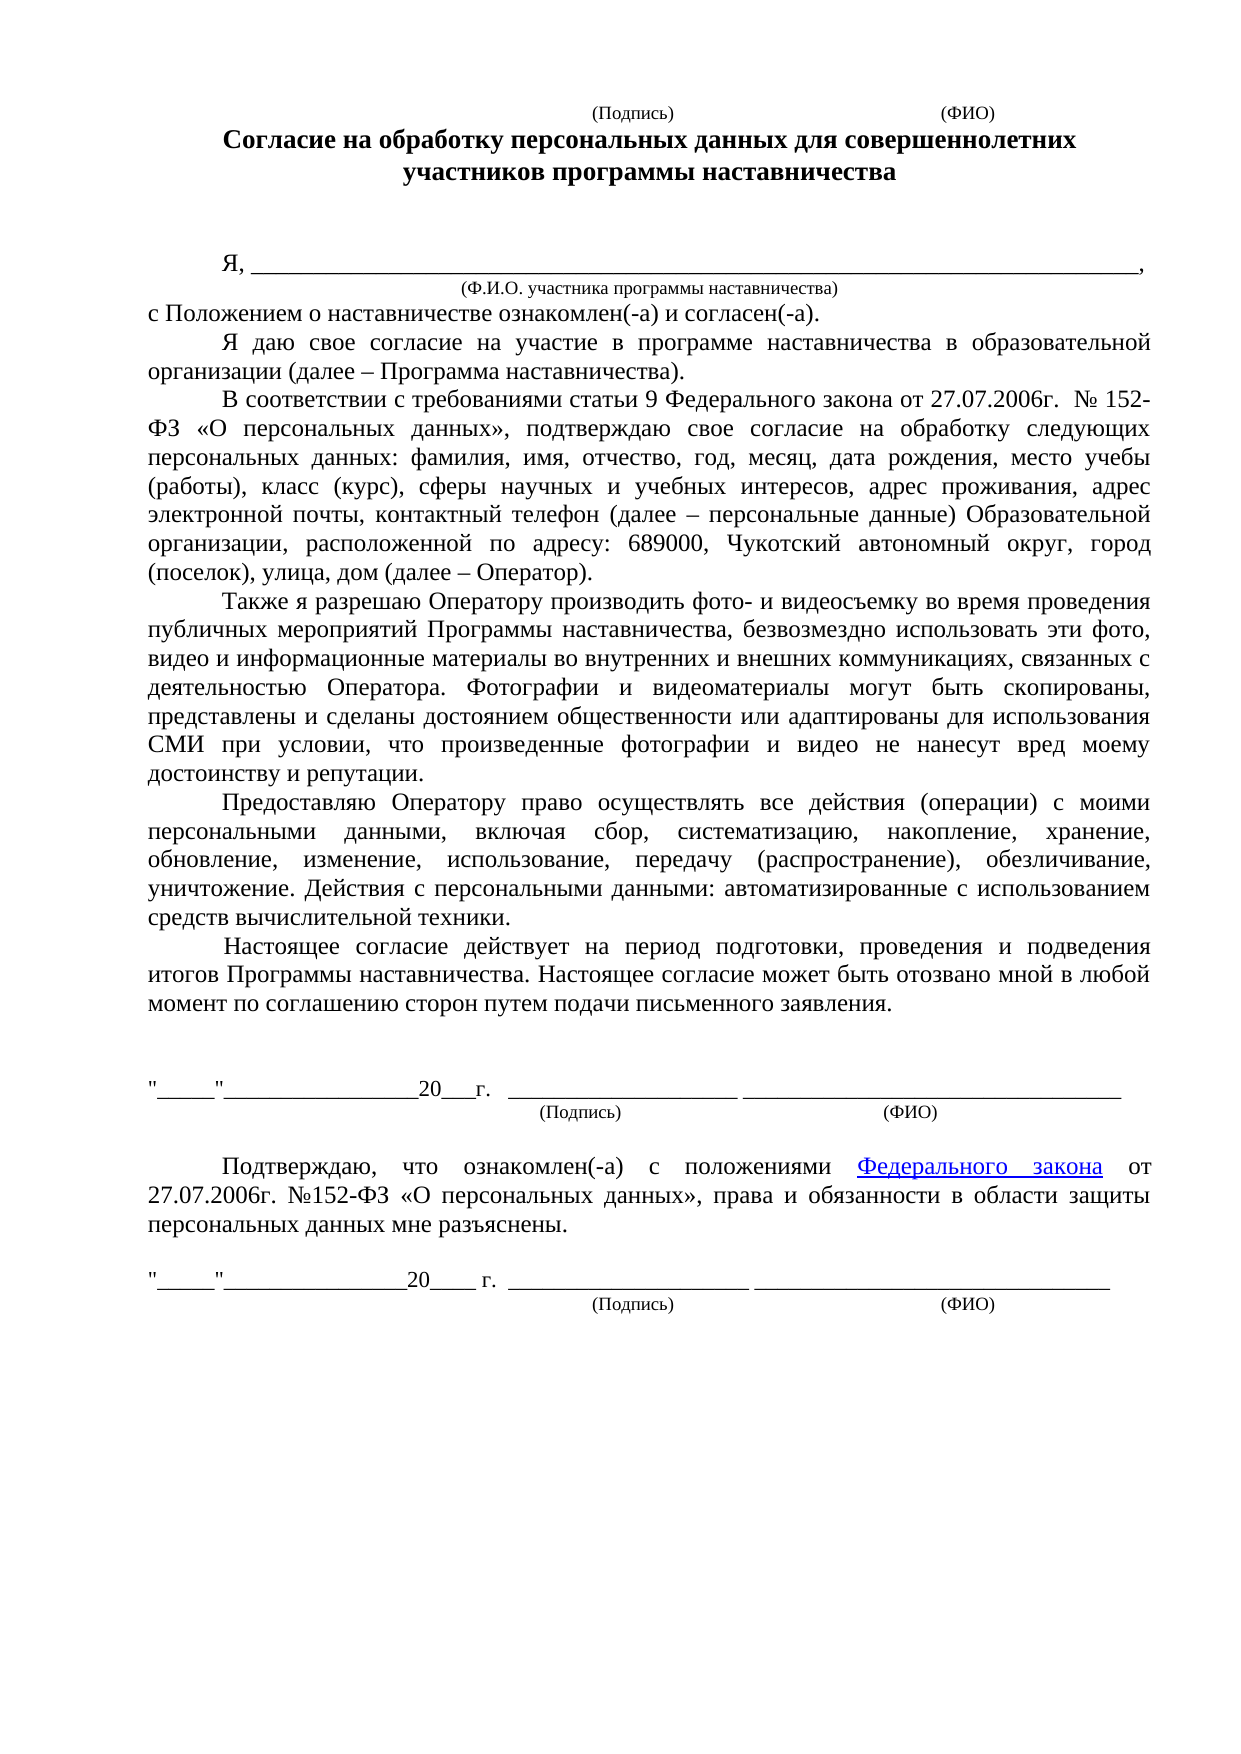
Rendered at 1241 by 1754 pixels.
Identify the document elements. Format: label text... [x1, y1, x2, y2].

text "_____"_________________20___г. ____________________ _________________________________ [148, 1074, 1152, 1101]
text В соответствии с требованиями статьи 9 Федерального закона от 27.07.2006г. № 152-ФЗ «О персональных данных», подтверждаю свое согласие на обработку следующих персональных данных: фамилия, имя, отчество, год, месяц, дата рождения, место учебы (работы), класс (курс), сферы научных и учебных интересов, адрес проживания, адрес электронной почты, контактный телефон (далее – персональные данные) Образовательной организации, расположенной по адресу: 689000, Чукотский автономный округ, город (поселок), улица, дом (далее – Оператор). [148, 384, 1152, 586]
text Подтверждаю, что ознакомлен(-а) с положениями Федерального закона от 27.07.2006г. №152-ФЗ «О персональных данных», права и обязанности в области защиты персональных данных мне разъяснены. [148, 1151, 1152, 1237]
text Я даю свое согласие на участие в программе наставничества в образовательной организации (далее – Программа наставничества). [148, 327, 1152, 384]
text "_____"________________20____ г. _____________________ _______________________________ [148, 1266, 1152, 1293]
text с Положением о наставничестве ознакомлен(-а) и согласен(-а). [148, 298, 1152, 327]
text (Подпись) (ФИО) [148, 1101, 1152, 1122]
text (Подпись) (ФИО) [148, 102, 1152, 123]
text Предоставляю Оператору право осуществлять все действия (операции) с моими персональными данными, включая сбор, систематизацию, накопление, хранение, обновление, изменение, использование, передачу (распространение), обезличивание, уничтожение. Действия с персональными данными: автоматизированные с использованием средств вычислительной техники. [148, 787, 1152, 931]
text Согласие на обработку персональных данных для совершеннолетних участников программы наставничества [148, 123, 1152, 186]
text Я, _______________________________________________________________________, [148, 248, 1152, 277]
text (Ф.И.О. участника программы наставничества) [148, 277, 1152, 298]
text Также я разрешаю Оператору производить фото- и видеосъемку во время проведения публичных мероприятий Программы наставничества, безвозмездно использовать эти фото, видео и информационные материалы во внутренних и внешних коммуникациях, связанных с деятельностью Оператора. Фотографии и видеоматериалы могут быть скопированы, представлены и сделаны достоянием общественности или адаптированы для использования СМИ при условии, что произведенные фотографии и видео не нанесут вред моему достоинству и репутации. [148, 586, 1152, 787]
text Настоящее согласие действует на период подготовки, проведения и подведения итогов Программы наставничества. Настоящее согласие может быть отозвано мной в любой момент по соглашению сторон путем подачи письменного заявления. [148, 931, 1152, 1017]
text (Подпись) (ФИО) [148, 1293, 1152, 1314]
